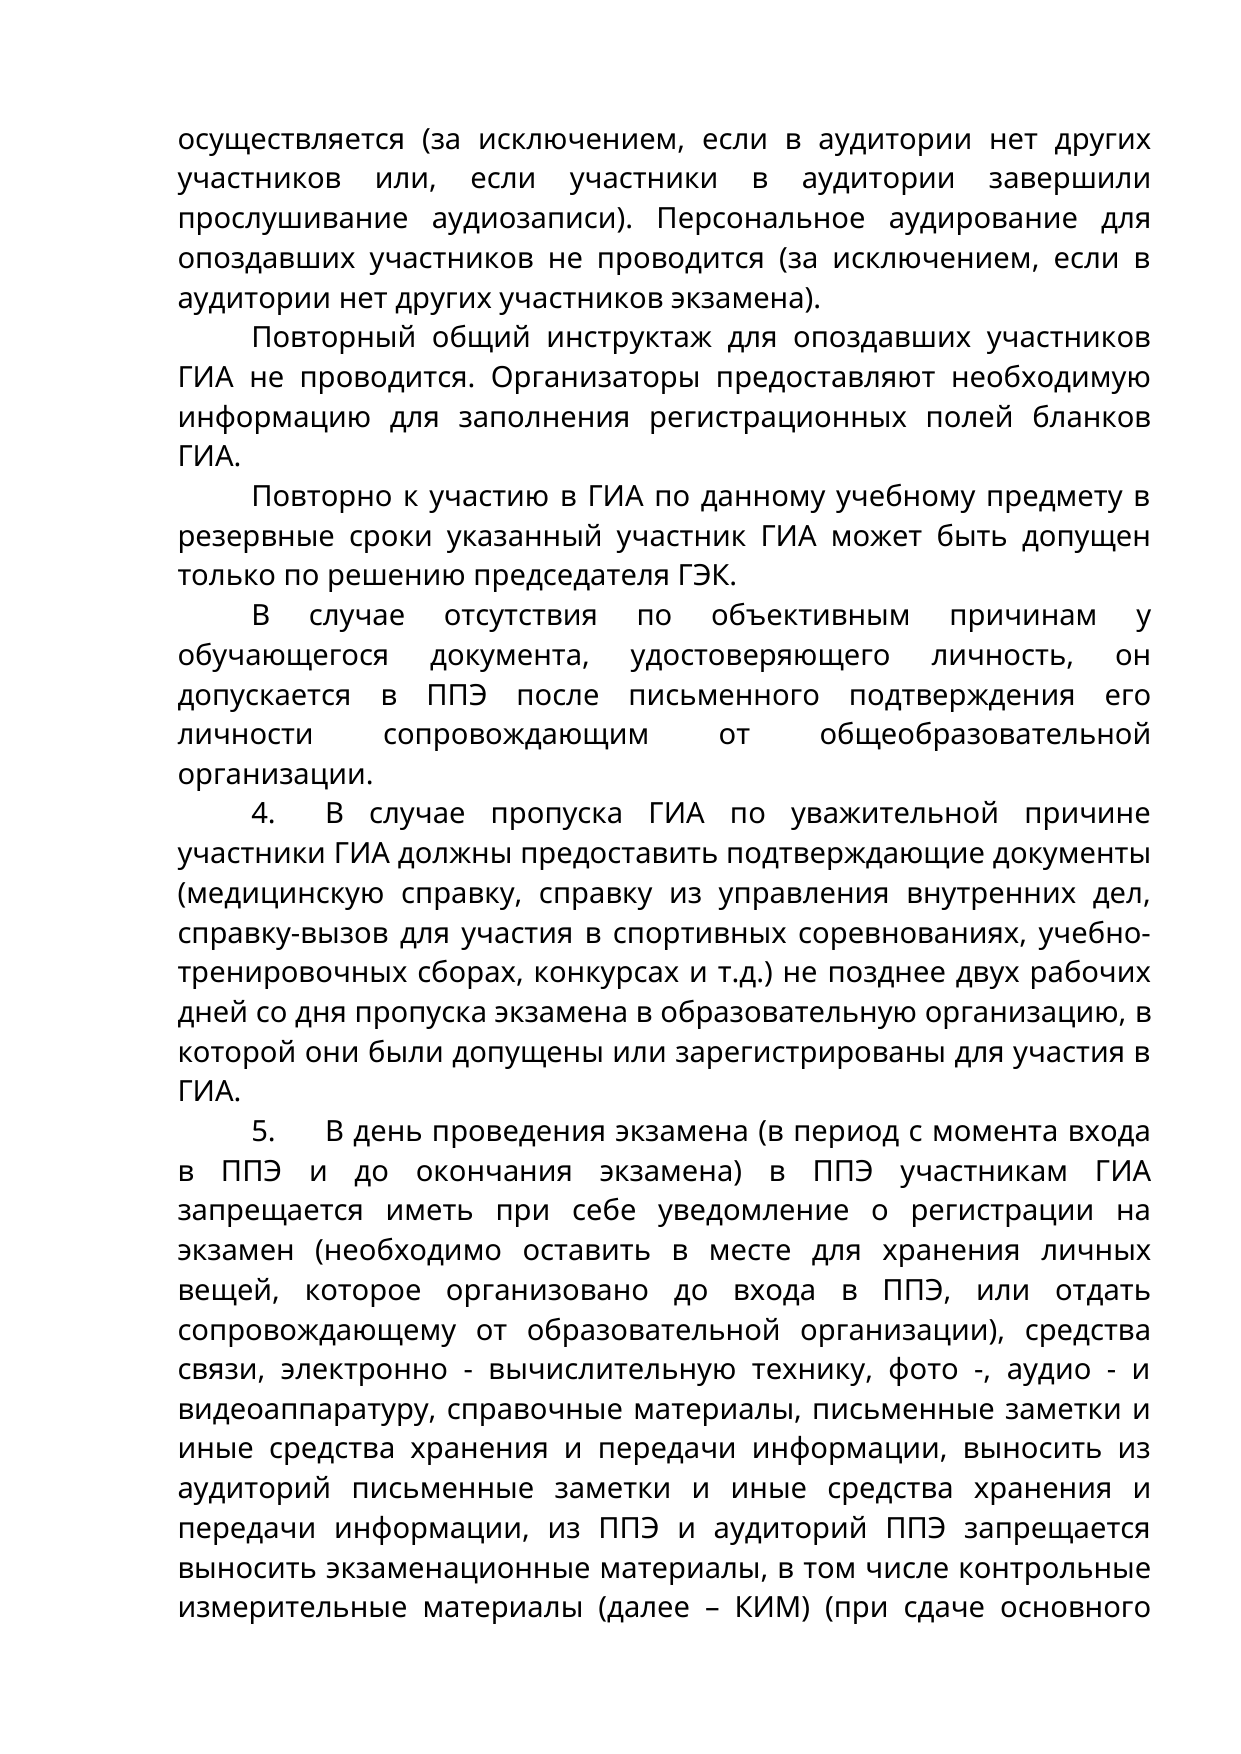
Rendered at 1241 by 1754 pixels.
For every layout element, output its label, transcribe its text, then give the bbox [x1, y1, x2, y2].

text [177, 1110, 1152, 1626]
text В случае отсутствия по объективным причинам у обучающегося документа, удостоверяющего личность, он допускается в ППЭ после письменного подтверждения его личности сопровождающим от общеобразовательной организации. [177, 594, 1152, 793]
text Повторно к участию в ГИА по данному учебному предмету в резервные сроки указанный участник ГИА может быть допущен только по решению председателя ГЭК. [177, 475, 1152, 594]
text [177, 118, 1152, 317]
text 4. В случае пропуска ГИА по уважительной причине участники ГИА должны предоставить подтверждающие документы (медицинскую справку, справку из управления внутренних дел, справку-вызов для участия в спортивных соревнованиях, учебно-тренировочных сборах, конкурсах и т.д.) не позднее двух рабочих дней со дня пропуска экзамена в образовательную организацию, в которой они были допущены или зарегистрированы для участия в ГИА. [177, 793, 1152, 1110]
text Повторный общий инструктаж для опоздавших участников ГИА не проводится. Организаторы предоставляют необходимую информацию для заполнения регистрационных полей бланков ГИА. [177, 317, 1152, 475]
